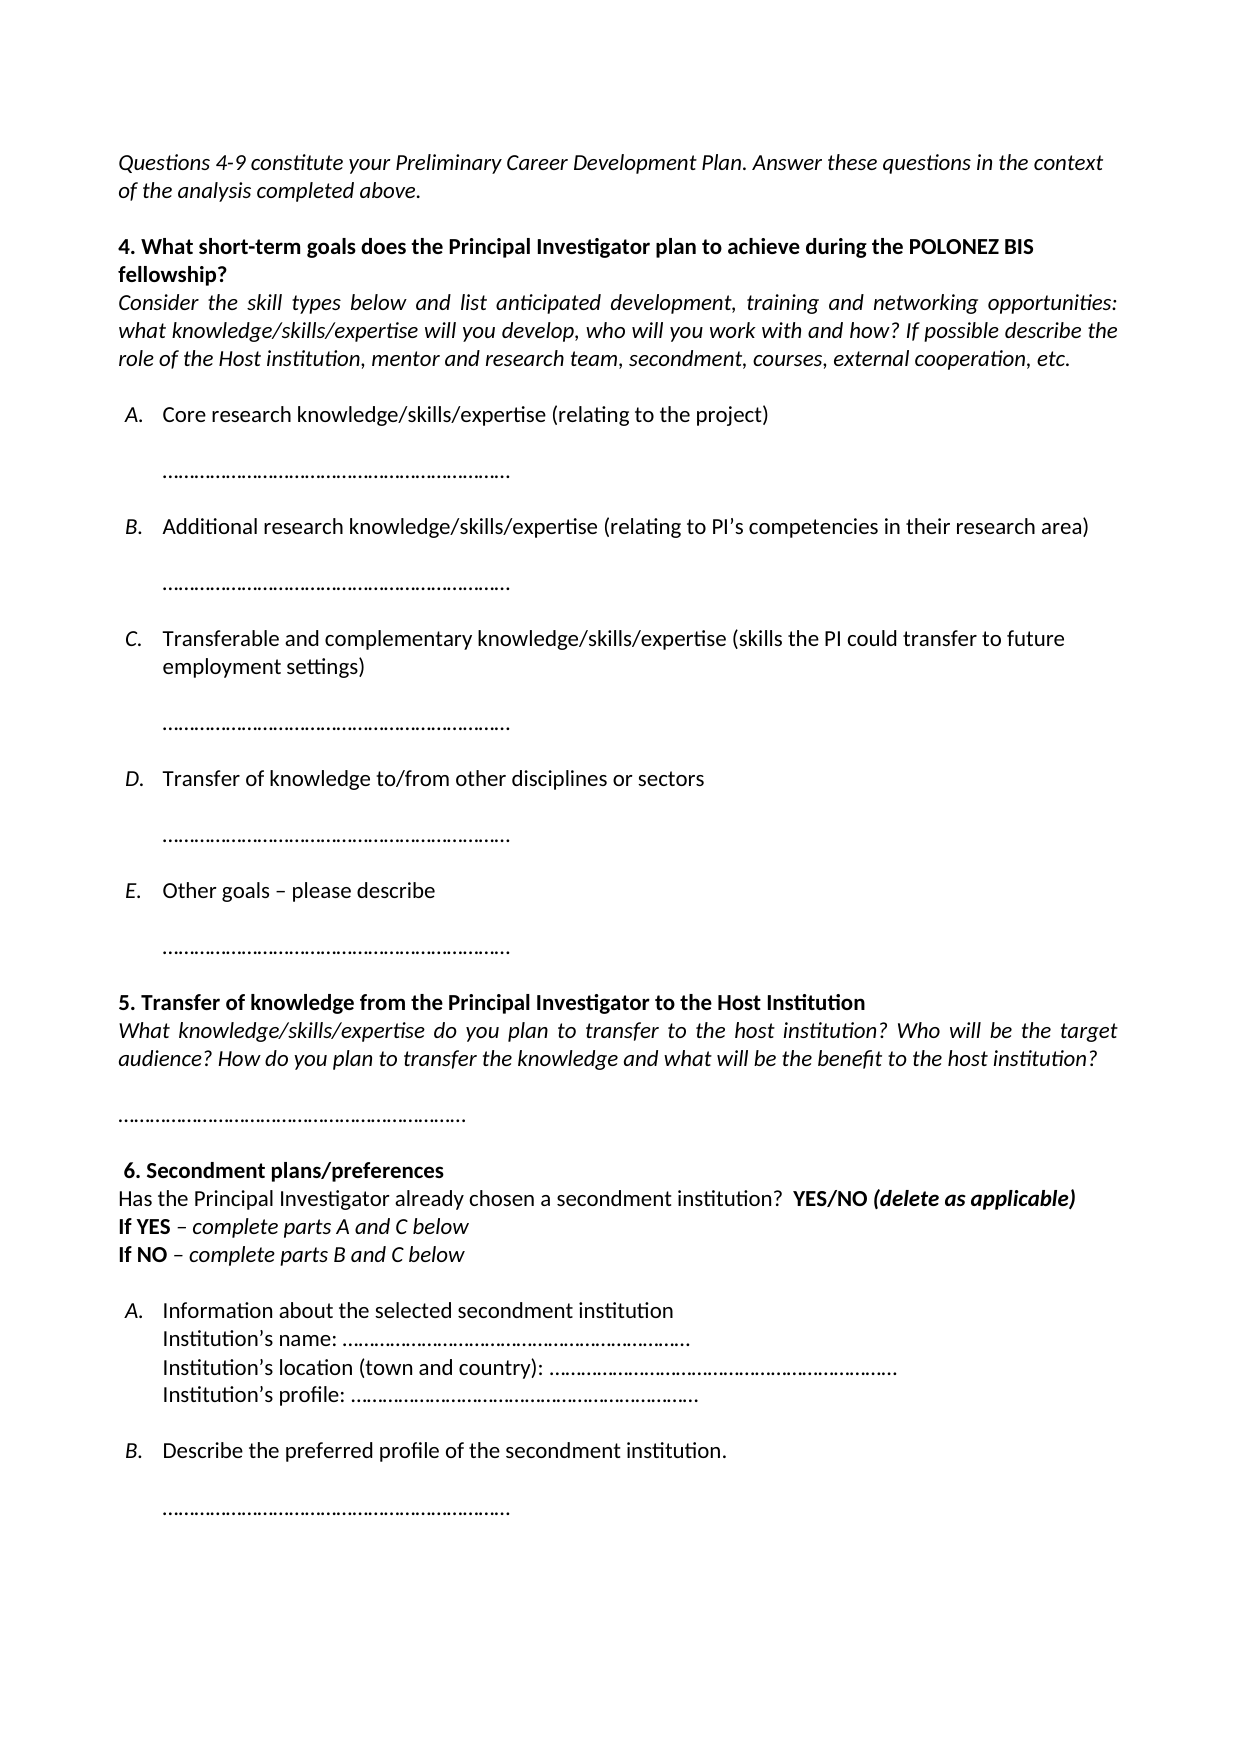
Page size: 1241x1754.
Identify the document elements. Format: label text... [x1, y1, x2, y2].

list Transferable and complementary knowledge/skills/expertise (skills the PI could transfer to future employment settings) ………………………………………………………… [125, 624, 1122, 736]
text If NO – complete parts B and C below [118, 1241, 1122, 1268]
list Core research knowledge/skills/expertise (relating to the project) ………………………………………………………… [125, 400, 1122, 484]
text ………………………………………………………… [118, 1100, 1122, 1128]
text Institution’s name: ………………………………………………………… [162, 1324, 1122, 1353]
text What knowledge/skills/expertise do you plan to transfer to the host institution? Who will be the target audience? How do you plan to transfer the knowledge and what will be the benefit to the host institution? [118, 1016, 1122, 1072]
text Institution’s location (town and country): ………………………………………………………… [162, 1353, 1122, 1381]
list Additional research knowledge/skills/expertise (relating to PI’s competencies in their research area) ………………………………………………………… [125, 512, 1122, 596]
text Questions 4-9 constitute your Preliminary Career Development Plan. Answer these questions in the context of the analysis completed above. [118, 148, 1122, 204]
text 5. Transfer of knowledge from the Principal Investigator to the Host Institution [118, 988, 1122, 1016]
list Transfer of knowledge to/from other disciplines or sectors ………………………………………………………… [125, 764, 1122, 848]
list Information about the selected secondment institution [125, 1297, 1122, 1324]
text Institution’s profile: ………………………………………………………… [162, 1381, 1122, 1409]
text 6. Secondment plans/preferences [118, 1156, 1122, 1184]
text Consider the skill types below and list anticipated development, training and networking opportunities: what knowledge/skills/expertise will you develop, who will you work with and how? If possible describe the role of the Host institution, mentor and research team, secondment, courses, external cooperation, etc. [118, 288, 1122, 372]
list Describe the preferred profile of the secondment institution. ………………………………………………………… [125, 1437, 1122, 1521]
text Has the Principal Investigator already chosen a secondment institution? YES/NO (delete as applicable) [118, 1184, 1122, 1212]
list Other goals – please describe ………………………………………………………… [125, 876, 1122, 960]
text 4. What short-term goals does the Principal Investigator plan to achieve during the POLONEZ BIS fellowship? [118, 232, 1122, 288]
text If YES – complete parts A and C below [118, 1212, 1122, 1241]
